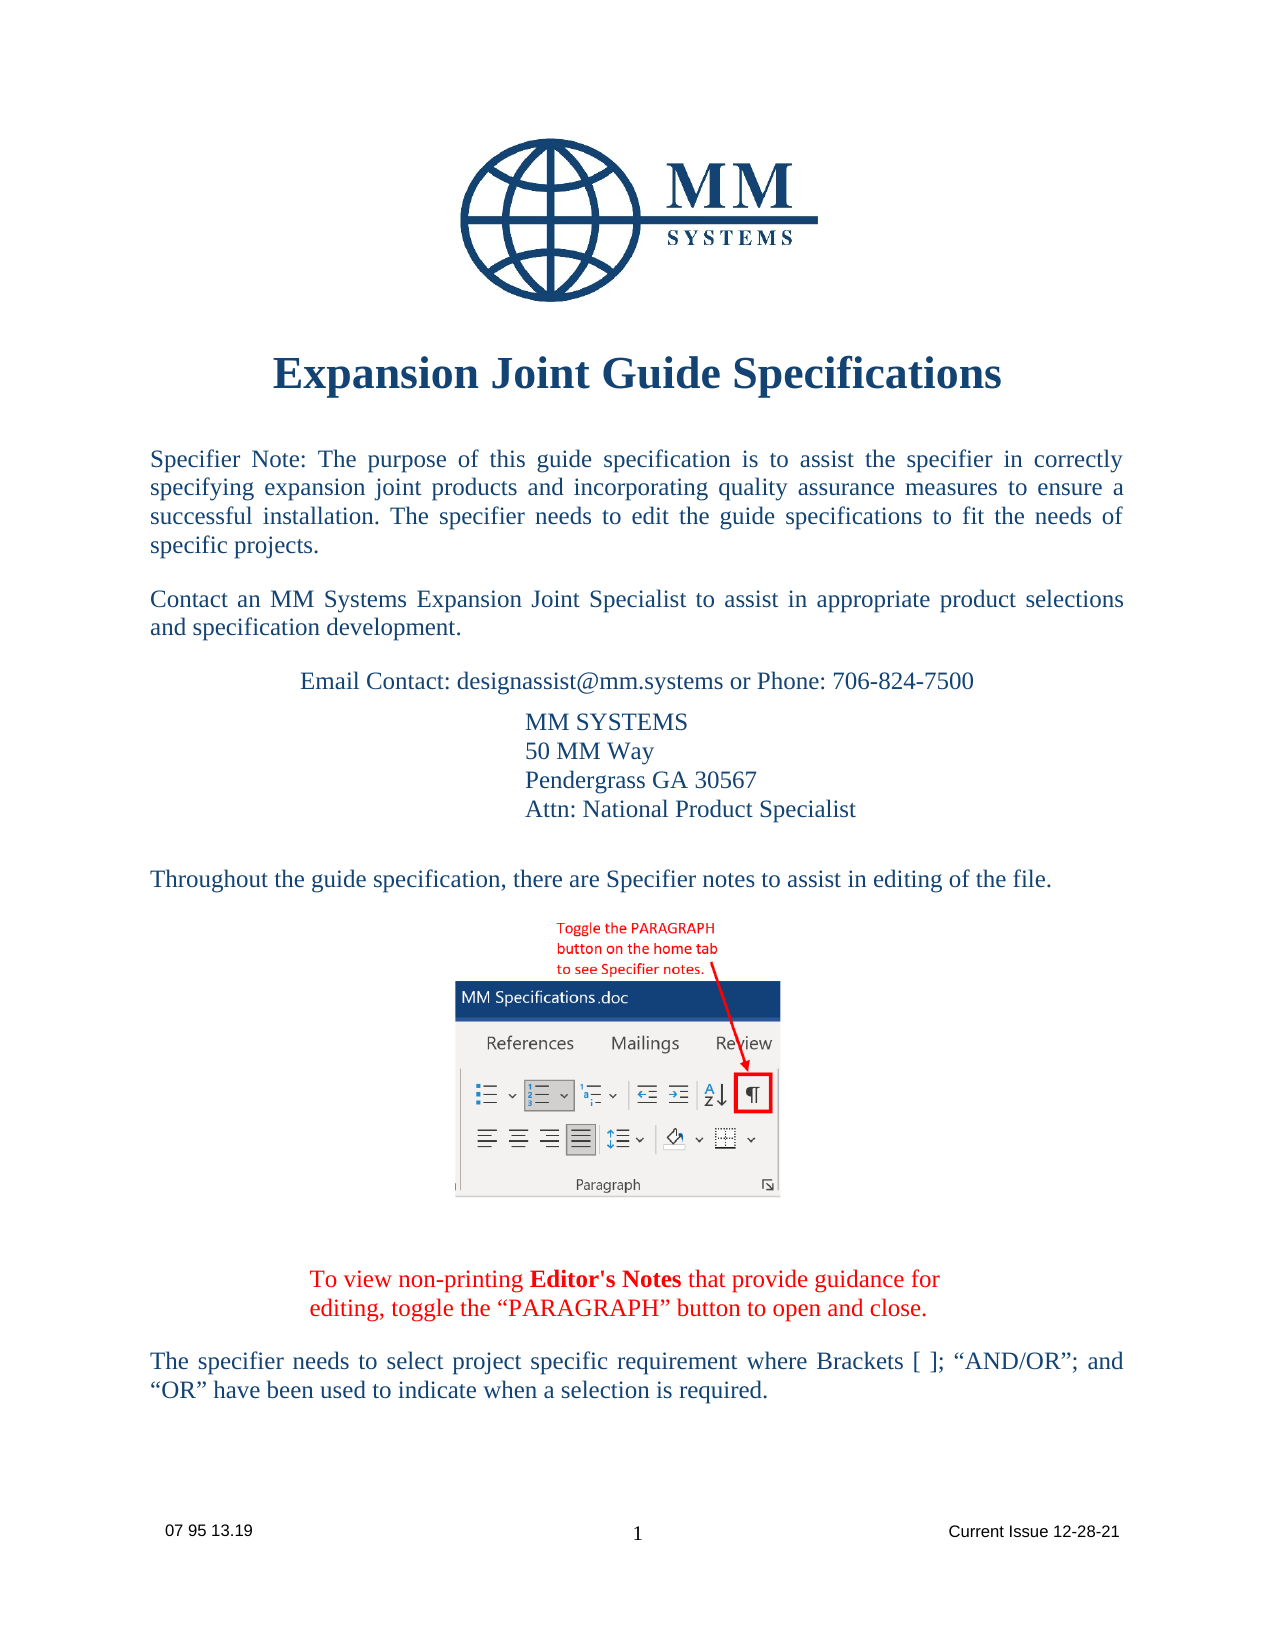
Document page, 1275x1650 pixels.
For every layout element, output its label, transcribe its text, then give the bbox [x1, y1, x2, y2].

text 50 MM Way [450, 736, 1125, 765]
picture [450, 917, 785, 1199]
text Specifier Note: The purpose of this guide specification is to assist the specifier in correctly specifying expansion joint products and incorporating quality assurance measures to ensure a successful installation. The specifier needs to edit the guide specifications to fit the needs of specific projects. [150, 444, 1125, 559]
text Expansion Joint Guide Specifications [150, 345, 1125, 431]
text Throughout the guide specification, there are Specifier notes to assist in editing of the file. [150, 864, 1125, 892]
text Contact an MM Systems Expansion Joint Specialist to assist in appropriate product selections and specification development. [150, 584, 1125, 641]
text Attn: National Product Specialist [450, 794, 1125, 822]
text Pendergrass GA 30567 [450, 765, 1125, 794]
text Email Contact: designassist@mm.systems or Phone: 706-824-7500 [225, 666, 1125, 695]
text To view non-printing Editor's Notes that provide guidance for editing, toggle the “Paragraph” button to open and close. [309, 1264, 975, 1322]
picture [452, 120, 823, 312]
text MM SYSTEMS [450, 707, 1125, 736]
text The specifier needs to select project specific requirement where Brackets [ ]; “AND/OR”; and “OR” have been used to indicate when a selection is required. [150, 1346, 1125, 1403]
